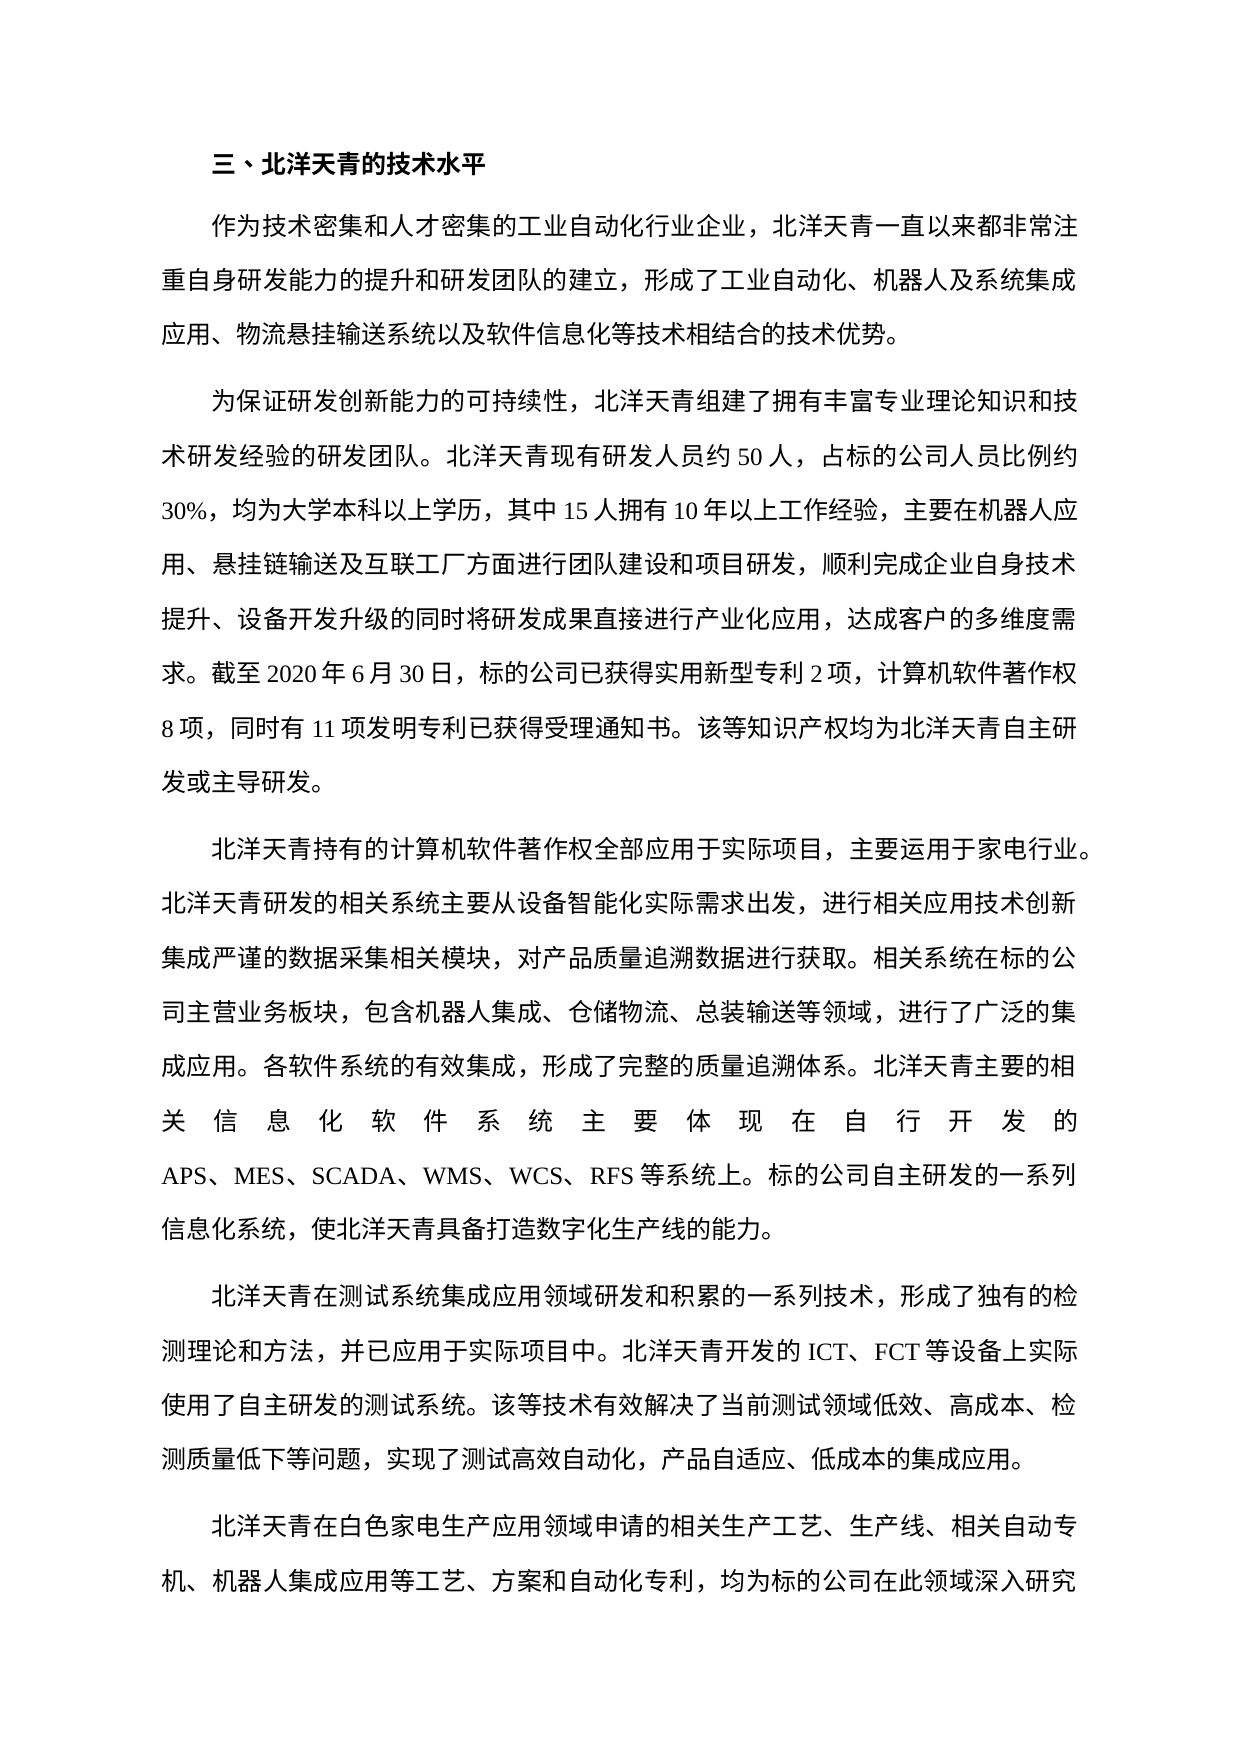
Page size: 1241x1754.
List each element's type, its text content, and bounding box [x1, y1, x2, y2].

text 为保证研发创新能力的可持续性，北洋天青组建了拥有丰富专业理论知识和技术研发经验的研发团队。北洋天青现有研发人员约50人，占标的公司人员比例约30%，均为大学本科以上学历，其中15人拥有10年以上工作经验，主要在机器人应用、悬挂链输送及互联工厂方面进行团队建设和项目研发，顺利完成企业自身技术提升、设备开发升级的同时将研发成果直接进行产业化应用，达成客户的多维度需求。截至2020年6月30日，标的公司已获得实用新型专利2项，计算机软件著作权8项，同时有11项发明专利已获得受理通知书。该等知识产权均为北洋天青自主研发或主导研发。 [161, 382, 1079, 799]
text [161, 1507, 1079, 1597]
text 北洋天青在测试系统集成应用领域研发和积累的一系列技术，形成了独有的检测理论和方法，并已应用于实际项目中。北洋天青开发的ICT、FCT等设备上实际使用了自主研发的测试系统。该等技术有效解决了当前测试领域低效、高成本、检测质量低下等问题，实现了测试高效自动化，产品自适应、低成本的集成应用。 [161, 1277, 1079, 1476]
text 作为技术密集和人才密集的工业自动化行业企业，北洋天青一直以来都非常注重自身研发能力的提升和研发团队的建立，形成了工业自动化、机器人及系统集成应用、物流悬挂输送系统以及软件信息化等技术相结合的技术优势。 [161, 206, 1079, 351]
text 北洋天青持有的计算机软件著作权全部应用于实际项目，主要运用于家电行业。北洋天青研发的相关系统主要从设备智能化实际需求出发，进行相关应用技术创新，集成严谨的数据采集相关模块，对产品质量追溯数据进行获取。相关系统在标的公司主营业务板块，包含机器人集成、仓储物流、总装输送等领域，进行了广泛的集成应用。各软件系统的有效集成，形成了完整的质量追溯体系。北洋天青主要的相关信息化软件系统主要体现在自行开发的APS、MES、SCADA、WMS、WCS、RFS等系统上。标的公司自主研发的一系列信息化系统，使北洋天青具备打造数字化生产线的能力。 [161, 829, 1079, 1246]
text 三、北洋天青的技术水平 [161, 150, 1079, 179]
